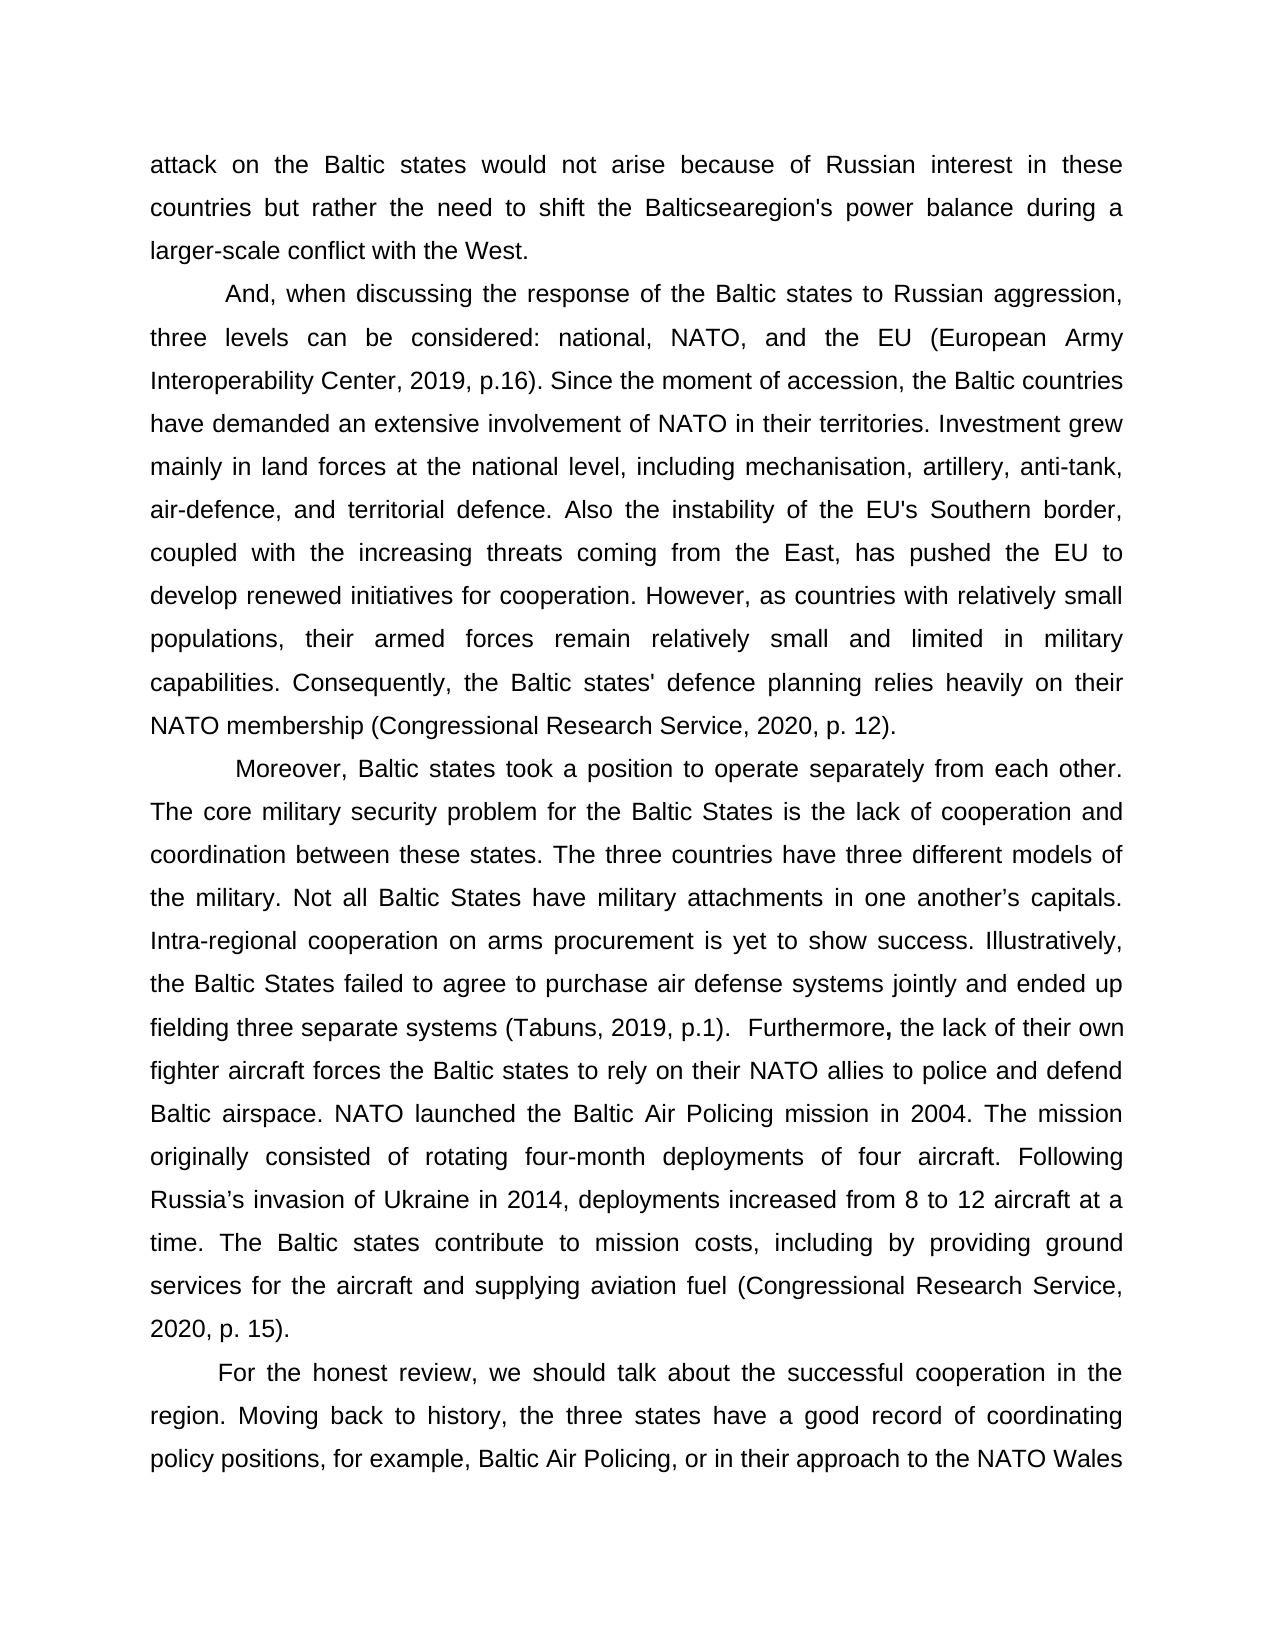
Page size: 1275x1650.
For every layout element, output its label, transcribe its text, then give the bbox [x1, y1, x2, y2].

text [150, 150, 1125, 265]
text Moreover, Baltic states took a position to operate separately from each other. The core military security problem for the Baltic States is the lack of cooperation and coordination between these states. The three countries have three different models of the military. Not all Baltic States have military attachments in one another’s capitals. Intra-regional cooperation on arms procurement is yet to show success. Illustratively, the Baltic States failed to agree to purchase air defense systems jointly and ended up fielding three separate systems (Tabuns, 2019, p.1). Furthermore, the lack of their own fighter aircraft forces the Baltic states to rely on their NATO allies to police and defend Baltic airspace. NATO launched the Baltic Air Policing mission in 2004. The mission originally consisted of rotating four-month deployments of four aircraft. Following Russia’s invasion of Ukraine in 2014, deployments increased from 8 to 12 aircraft at a time. The Baltic states contribute to mission costs, including by providing ground services for the aircraft and supplying aviation fuel (Congressional Research Service, 2020, p. 15). [150, 754, 1125, 1343]
text And, when discussing the response of the Baltic states to Russian aggression, three levels can be considered: national, NATO, and the EU (European Army Interoperability Center, 2019, p.16). Since the moment of accession, the Baltic countries have demanded an extensive involvement of NATO in their territories. Investment grew mainly in land forces at the national level, including mechanisation, artillery, anti-tank, air-defence, and territorial defence. Also the instability of the EU's Southern border, coupled with the increasing threats coming from the East, has pushed the EU to develop renewed initiatives for cooperation. However, as countries with relatively small populations, their armed forces remain relatively small and limited in military capabilities. Consequently, the Baltic states' defence planning relies heavily on their NATO membership (Congressional Research Service, 2020, p. 12). [150, 279, 1125, 739]
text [150, 1357, 1125, 1472]
